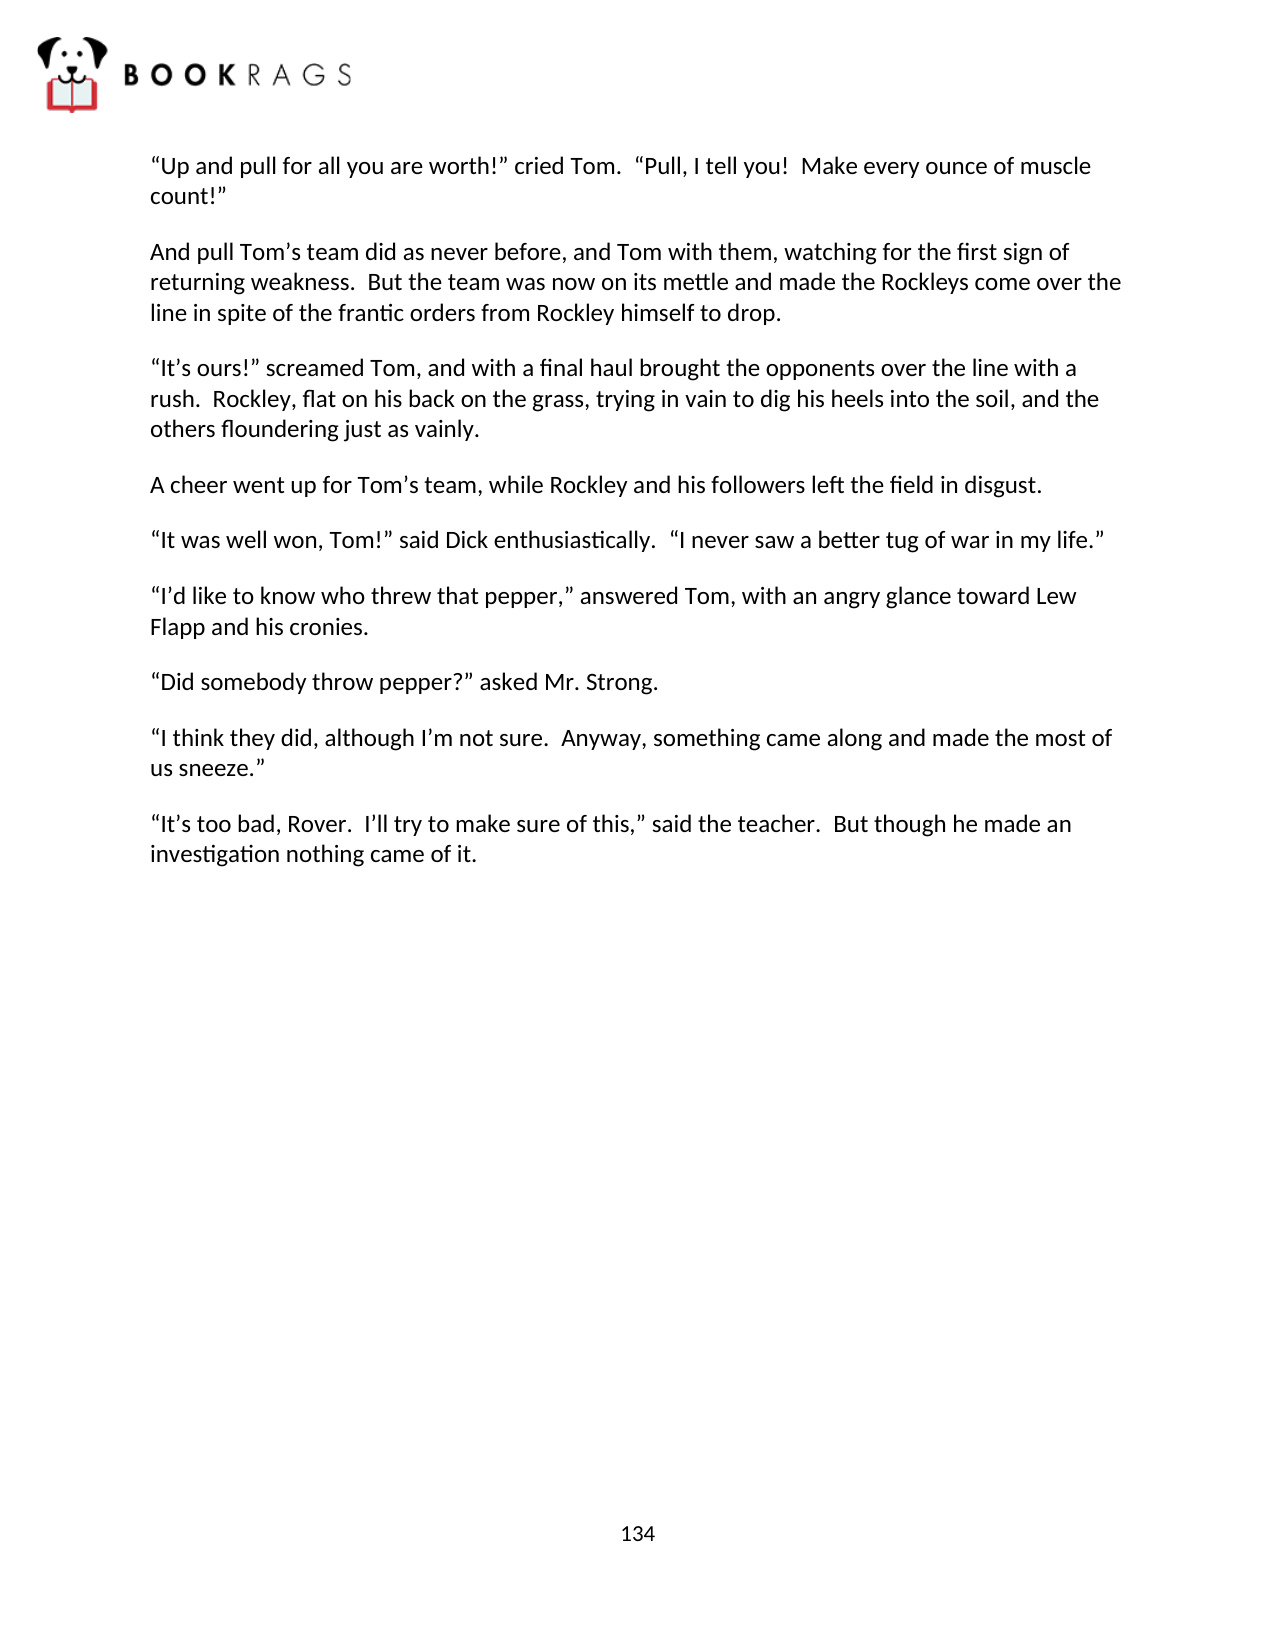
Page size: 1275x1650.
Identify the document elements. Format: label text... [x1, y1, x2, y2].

text “I think they did, although I’m not sure. Anyway, something came along and made the most of us sneeze.” [150, 722, 1125, 783]
picture [37, 37, 351, 113]
text “It’s ours!” screamed Tom, and with a final haul brought the opponents over the line with a rush. Rockley, flat on his back on the grass, trying in vain to dig his heels into the soil, and the others floundering just as vainly. [150, 353, 1125, 444]
text “It was well won, Tom!” said Dick enthusiastically. “I never saw a better tug of war in my life.” [150, 525, 1125, 555]
text “I’d like to know who threw that pepper,” answered Tom, with an angry glance toward Lew Flapp and his cronies. [150, 580, 1125, 641]
text “Up and pull for all you are worth!” cried Tom. “Pull, I tell you! Make every ounce of muscle count!” [150, 150, 1125, 211]
text And pull Tom’s team did as never before, and Tom with them, watching for the first sign of returning weakness. But the team was now on its mettle and made the Rockleys come over the line in spite of the frantic orders from Rockley himself to drop. [150, 236, 1125, 328]
text A cheer went up for Tom’s team, while Rockley and his followers left the field in disgust. [150, 469, 1125, 500]
text “Did somebody throw pepper?” asked Mr. Strong. [150, 666, 1125, 697]
text “It’s too bad, Rover. I’ll try to make sure of this,” said the teacher. But though he made an investigation nothing came of it. [150, 808, 1125, 869]
